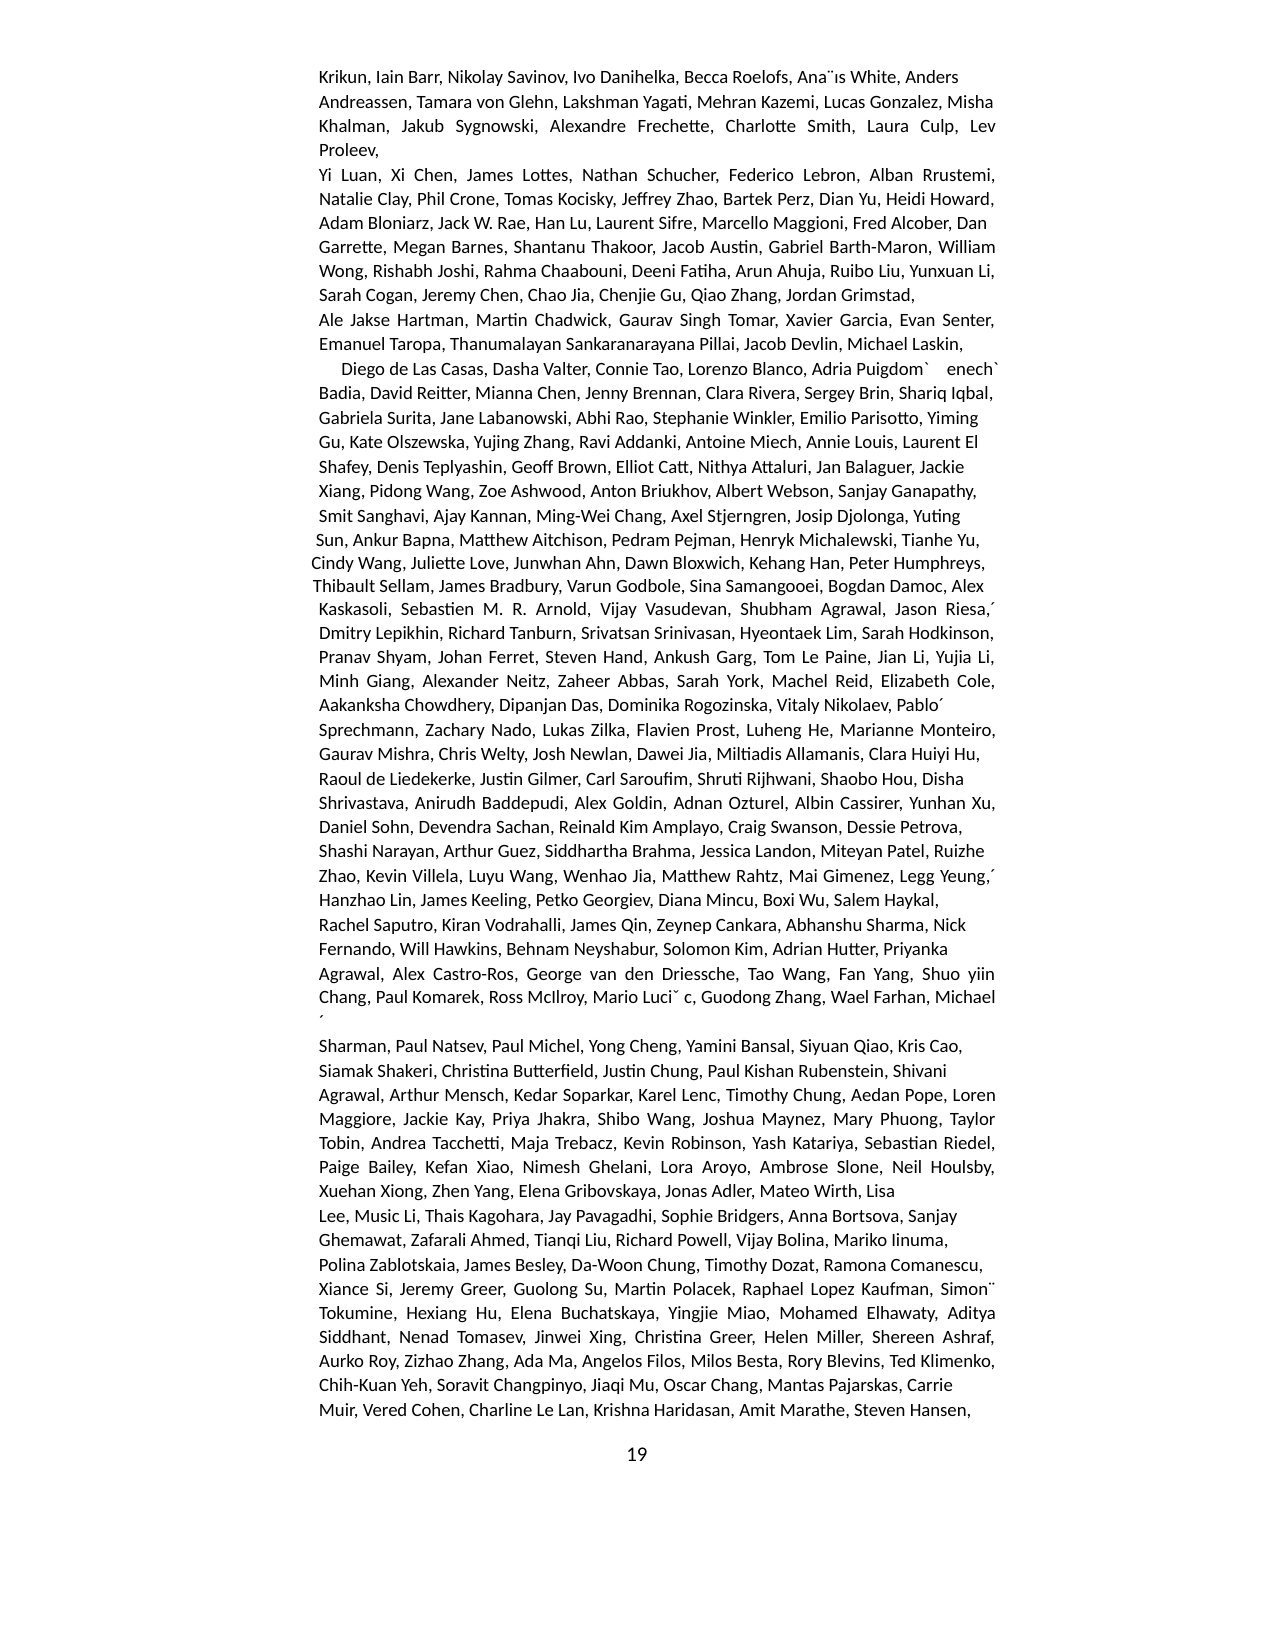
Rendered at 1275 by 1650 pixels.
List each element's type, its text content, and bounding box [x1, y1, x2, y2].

text Shafey, Denis Teplyashin, Geoff Brown, Elliot Catt, Nithya Attaluri, Jan Balaguer, Jackie [319, 455, 996, 478]
text Pranav Shyam, Johan Ferret, Steven Hand, Ankush Garg, Tom Le Paine, Jian Li, Yujia Li, Minh Giang, Alexander Neitz, Zaheer Abbas, Sarah York, Machel Reid, Elizabeth Cole, Aakanksha Chowdhery, Dipanjan Das, Dominika Rogozinska, Vitaly Nikolaev, Pablo´ [319, 646, 996, 717]
text Smit Sanghavi, Ajay Kannan, Ming-Wei Chang, Axel Stjerngren, Josip Djolonga, Yuting [319, 504, 996, 527]
text Ghemawat, Zafarali Ahmed, Tianqi Liu, Richard Powell, Vijay Bolina, Mariko Iinuma, [319, 1228, 996, 1251]
text Yi Luan, Xi Chen, James Lottes, Nathan Schucher, Federico Lebron, Alban Rrustemi, Natalie Clay, Phil Crone, Tomas Kocisky, Jeffrey Zhao, Bartek Perz, Dian Yu, Heidi Howard, Adam Bloniarz, Jack W. Rae, Han Lu, Laurent Sifre, Marcello Maggioni, Fred Alcober, Dan [319, 163, 996, 234]
text Diego de Las Casas, Dasha Valter, Connie Tao, Lorenzo Blanco, Adria Puigdom` enech` [278, 357, 998, 379]
text Sharman, Paul Natsev, Paul Michel, Yong Cheng, Yamini Bansal, Siyuan Qiao, Kris Cao, [319, 1034, 996, 1057]
text Lee, Music Li, Thais Kagohara, Jay Pavagadhi, Sophie Bridgers, Anna Bortsova, Sanjay [319, 1204, 996, 1227]
text Ale Jakse Hartman, Martin Chadwick, Gaurav Singh Tomar, Xavier Garcia, Evan Senter, Emanuel Taropa, Thanumalayan Sankaranarayana Pillai, Jacob Devlin, Michael Laskin, [319, 308, 996, 355]
text Sprechmann, Zachary Nado, Lukas Zilka, Flavien Prost, Luheng He, Marianne Monteiro, Gaurav Mishra, Chris Welty, Josh Newlan, Dawei Jia, Miltiadis Allamanis, Clara Huiyi Hu, [319, 718, 996, 765]
text Kaskasoli, Sebastien M. R. Arnold, Vijay Vasudevan, Shubham Agrawal, Jason Riesa,´ Dmitry Lepikhin, Richard Tanburn, Srivatsan Srinivasan, Hyeontaek Lim, Sarah Hodkinson, [319, 597, 996, 644]
text Shrivastava, Anirudh Baddepudi, Alex Goldin, Adnan Ozturel, Albin Cassirer, Yunhan Xu, Daniel Sohn, Devendra Sachan, Reinald Kim Amplayo, Craig Swanson, Dessie Petrova, [319, 791, 996, 838]
text Fernando, Will Hawkins, Behnam Neyshabur, Solomon Kim, Adrian Hutter, Priyanka [319, 937, 996, 960]
text Agrawal, Arthur Mensch, Kedar Soparkar, Karel Lenc, Timothy Chung, Aedan Pope, Loren Maggiore, Jackie Kay, Priya Jhakra, Shibo Wang, Joshua Maynez, Mary Phuong, Taylor Tobin, Andrea Tacchetti, Maja Trebacz, Kevin Robinson, Yash Katariya, Sebastian Riedel, Paige Bailey, Kefan Xiao, Nimesh Ghelani, Lora Aroyo, Ambrose Slone, Neil Houlsby, Xuehan Xiong, Zhen Yang, Elena Gribovskaya, Jonas Adler, Mateo Wirth, Lisa [319, 1083, 996, 1202]
text Rachel Saputro, Kiran Vodrahalli, James Qin, Zeynep Cankara, Abhanshu Sharma, Nick [319, 913, 996, 936]
text Gabriela Surita, Jane Labanowski, Abhi Rao, Stephanie Winkler, Emilio Parisotto, Yiming [319, 406, 996, 429]
text Gu, Kate Olszewska, Yujing Zhang, Ravi Addanki, Antoine Miech, Annie Louis, Laurent El [319, 430, 996, 453]
text Shashi Narayan, Arthur Guez, Siddhartha Brahma, Jessica Landon, Miteyan Patel, Ruizhe [319, 840, 996, 863]
text Khalman, Jakub Sygnowski, Alexandre Frechette, Charlotte Smith, Laura Culp, Lev Proleev, [319, 114, 996, 161]
text Raoul de Liedekerke, Justin Gilmer, Carl Saroufim, Shruti Rijhwani, Shaobo Hou, Disha [319, 767, 996, 789]
text Andreassen, Tamara von Glehn, Lakshman Yagati, Mehran Kazemi, Lucas Gonzalez, Misha [319, 90, 996, 113]
text Garrette, Megan Barnes, Shantanu Thakoor, Jacob Austin, Gabriel Barth-Maron, William Wong, Rishabh Joshi, Rahma Chaabouni, Deeni Fatiha, Arun Ahuja, Ruibo Liu, Yunxuan Li, Sarah Cogan, Jeremy Chen, Chao Jia, Chenjie Gu, Qiao Zhang, Jordan Grimstad, [319, 236, 996, 307]
text Zhao, Kevin Villela, Luyu Wang, Wenhao Jia, Matthew Rahtz, Mai Gimenez, Legg Yeung,´ Hanzhao Lin, James Keeling, Petko Georgiev, Diana Mincu, Boxi Wu, Salem Haykal, [319, 864, 996, 911]
text Krikun, Iain Barr, Nikolay Savinov, Ivo Danihelka, Becca Roelofs, Ana¨ıs White, Anders [319, 65, 996, 88]
text Xiang, Pidong Wang, Zoe Ashwood, Anton Briukhov, Albert Webson, Sanjay Ganapathy, [319, 479, 996, 502]
text Sun, Ankur Bapna, Matthew Aitchison, Pedram Pejman, Henryk Michalewski, Tianhe Yu, Cindy Wang, Juliette Love, Junwhan Ahn, Dawn Bloxwich, Kehang Han, Peter Humphreys, Thibault Sellam, James Bradbury, Varun Godbole, Sina Samangooei, Bogdan Damoc, Alex [303, 528, 993, 597]
text Xiance Si, Jeremy Greer, Guolong Su, Martin Polacek, Raphael Lopez Kaufman, Simon¨ Tokumine, Hexiang Hu, Elena Buchatskaya, Yingjie Miao, Mohamed Elhawaty, Aditya Siddhant, Nenad Tomasev, Jinwei Xing, Christina Greer, Helen Miller, Shereen Ashraf, Aurko Roy, Zizhao Zhang, Ada Ma, Angelos Filos, Milos Besta, Rory Blevins, Ted Klimenko, Chih-Kuan Yeh, Soravit Changpinyo, Jiaqi Mu, Oscar Chang, Mantas Pajarskas, Carrie [319, 1277, 996, 1397]
text Muir, Vered Cohen, Charline Le Lan, Krishna Haridasan, Amit Marathe, Steven Hansen, [319, 1398, 996, 1421]
text Polina Zablotskaia, James Besley, Da-Woon Chung, Timothy Dozat, Ramona Comanescu, [319, 1253, 996, 1276]
text Agrawal, Alex Castro-Ros, George van den Driessche, Tao Wang, Fan Yang, Shuo yiin Chang, Paul Komarek, Ross McIlroy, Mario Luciˇ c, Guodong Zhang, Wael Farhan, Michael´ [319, 962, 996, 1033]
text Badia, David Reitter, Mianna Chen, Jenny Brennan, Clara Rivera, Sergey Brin, Shariq Iqbal, [319, 381, 996, 404]
text Siamak Shakeri, Christina Butterfield, Justin Chung, Paul Kishan Rubenstein, Shivani [319, 1059, 996, 1082]
